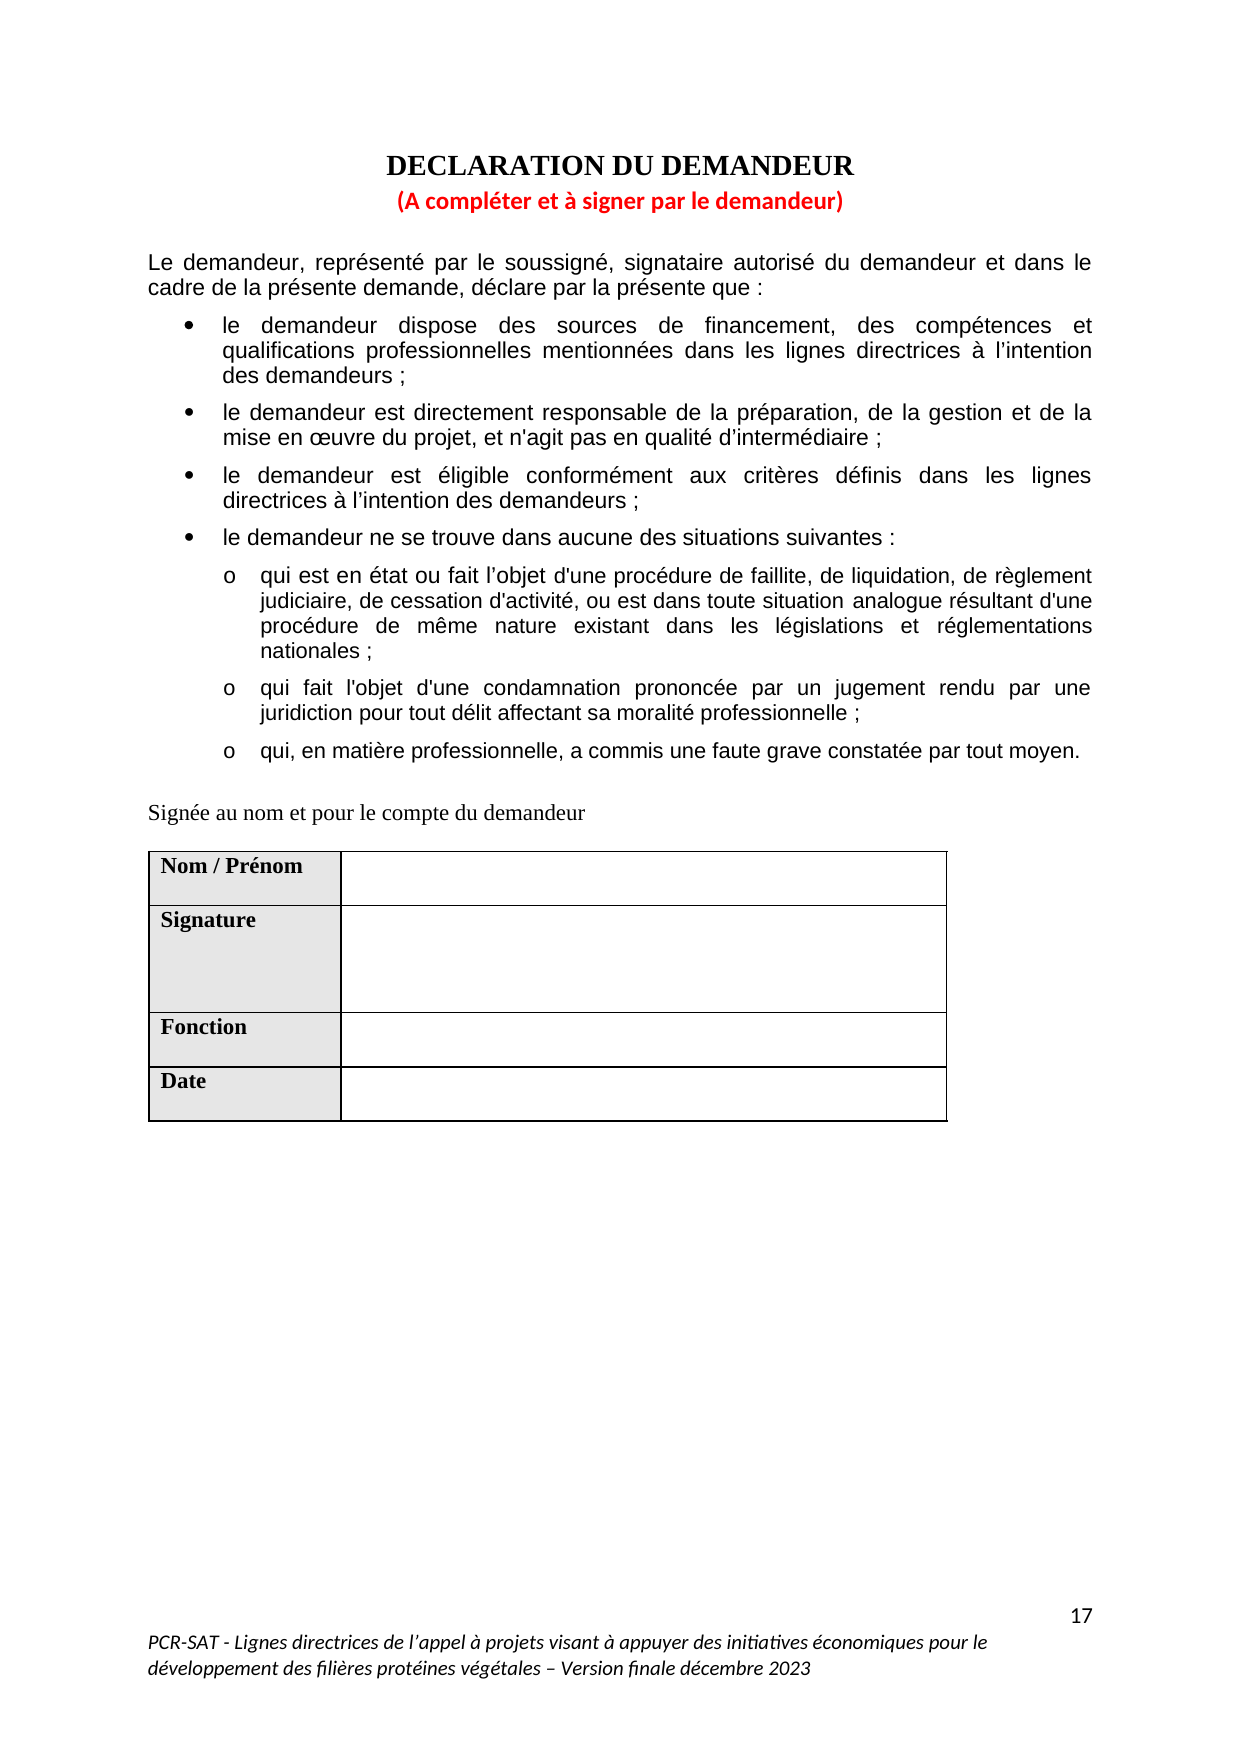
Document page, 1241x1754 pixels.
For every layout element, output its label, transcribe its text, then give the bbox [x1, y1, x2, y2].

table_cell Date [150, 1068, 340, 1120]
list qui, en matière professionnelle, a commis une faute grave constatée par tout moyen. [223, 738, 1093, 763]
list le demandeur dispose des sources de financement, des compétences et qualifications professionnelles mentionnées dans les lignes directrices à l’intention des demandeurs ; [185, 313, 1093, 388]
list le demandeur est directement responsable de la préparation, de la gestion et de la mise en œuvre du projet, et n'agit pas en qualité d’intermédiaire ; [185, 401, 1093, 451]
table_header [342, 852, 946, 905]
text Le demandeur, représenté par le soussigné, signataire autorisé du demandeur et dans le cadre de la présente demande, déclare par la présente que : [148, 251, 1093, 301]
table_header Nom / Prénom [150, 852, 340, 905]
list qui fait l'objet d'une condamnation prononcée par un jugement rendu par une juridiction pour tout délit affectant sa moralité professionnelle ; [223, 676, 1093, 726]
table_cell Signature [150, 906, 340, 1012]
list le demandeur ne se trouve dans aucune des situations suivantes : [185, 526, 1093, 551]
list qui est en état ou fait l’objet d'une procédure de faillite, de liquidation, de règlement judiciaire, de cessation d'activité, ou est dans toute situation analogue résultant d'une procédure de même nature existant dans les législations et réglementations nationales ; [223, 563, 1093, 663]
table_cell [342, 1068, 946, 1120]
text (A compléter et à signer par le demandeur) [148, 185, 1093, 216]
table_cell [342, 1013, 946, 1066]
table_cell [342, 906, 946, 1012]
list le demandeur est éligible conformément aux critères définis dans les lignes directrices à l’intention des demandeurs ; [185, 463, 1093, 513]
text DECLARATION DU DEMANDEUR [148, 148, 1093, 181]
table_cell Fonction [150, 1013, 340, 1066]
text Signée au nom et pour le compte du demandeur [148, 801, 1093, 826]
